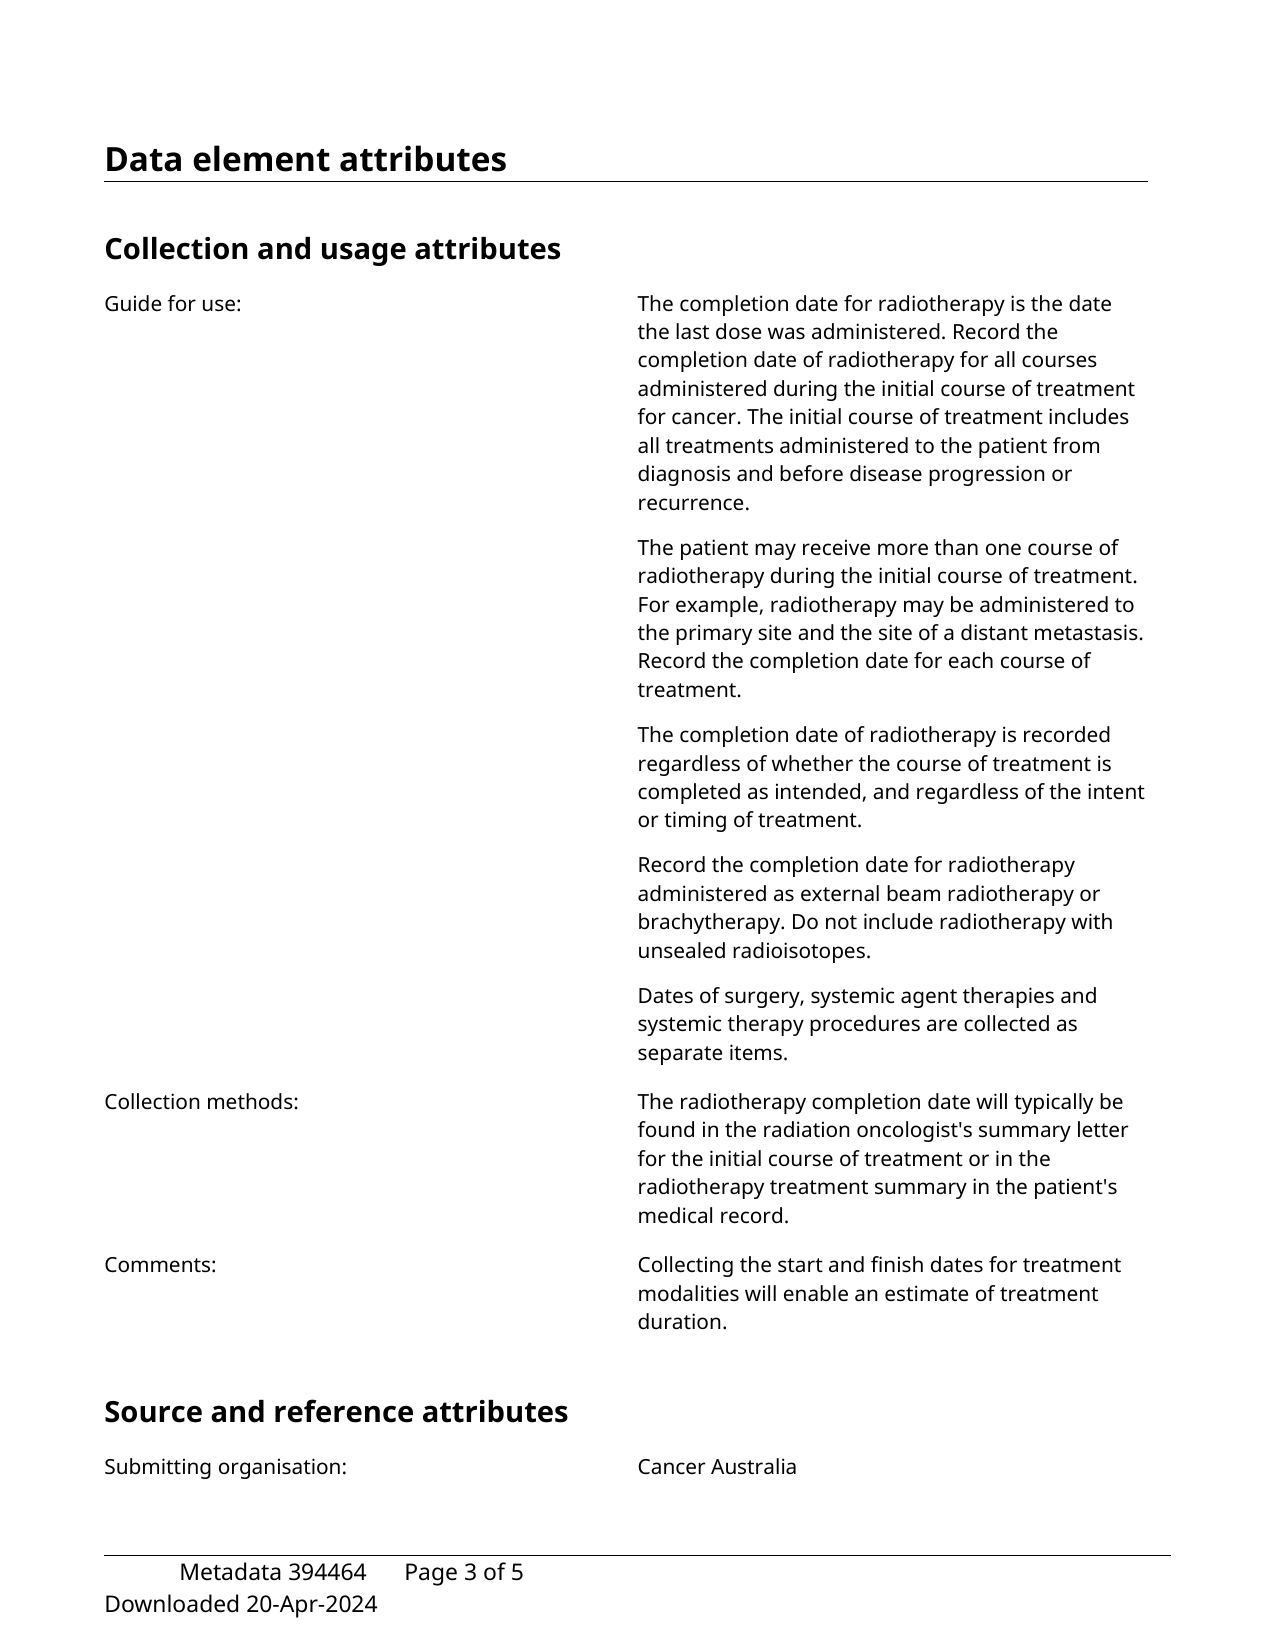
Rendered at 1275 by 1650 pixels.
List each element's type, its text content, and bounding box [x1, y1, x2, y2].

table_cell Collection and usage attributes [93, 183, 1159, 278]
table_cell Submitting organisation: [93, 1442, 626, 1522]
table_header Data element attributes [93, 110, 1159, 182]
table_cell Guide for use: [93, 278, 626, 1077]
table_cell The radiotherapy completion date will typically be found in the radiation oncologist's summary letter for the initial course of treatment or in the radiotherapy treatment summary in the patient's medical record. [626, 1077, 1159, 1240]
table_cell Collecting the start and finish dates for treatment modalities will enable an estimate of treatment duration. [626, 1240, 1159, 1346]
table_cell Cancer Australia [626, 1442, 1159, 1522]
table_cell Source and reference attributes [93, 1346, 1159, 1442]
table_cell Comments: [93, 1240, 626, 1346]
table_cell The completion date for radiotherapy is the date the last dose was administered. Record the completion date of radiotherapy for all courses administered during the initial course of treatment for cancer. The initial course of treatment includes all treatments administered to the patient from diagnosis and before disease progression or recurrence. The patient may receive more than one course of radiotherapy during the initial course of treatment. For example, radiotherapy may be administered to the primary site and the site of a distant metastasis. Record the completion date for each course of treatment. The completion date of radiotherapy is recorded regardless of whether the course of treatment is completed as intended, and regardless of the intent or timing of treatment. Record the completion date for radiotherapy administered as external beam radiotherapy or brachytherapy. Do not include radiotherapy with unsealed radioisotopes. Dates of surgery, systemic agent therapies and systemic therapy procedures are collected as separate items. [626, 278, 1159, 1077]
table_cell Collection methods: [93, 1077, 626, 1240]
